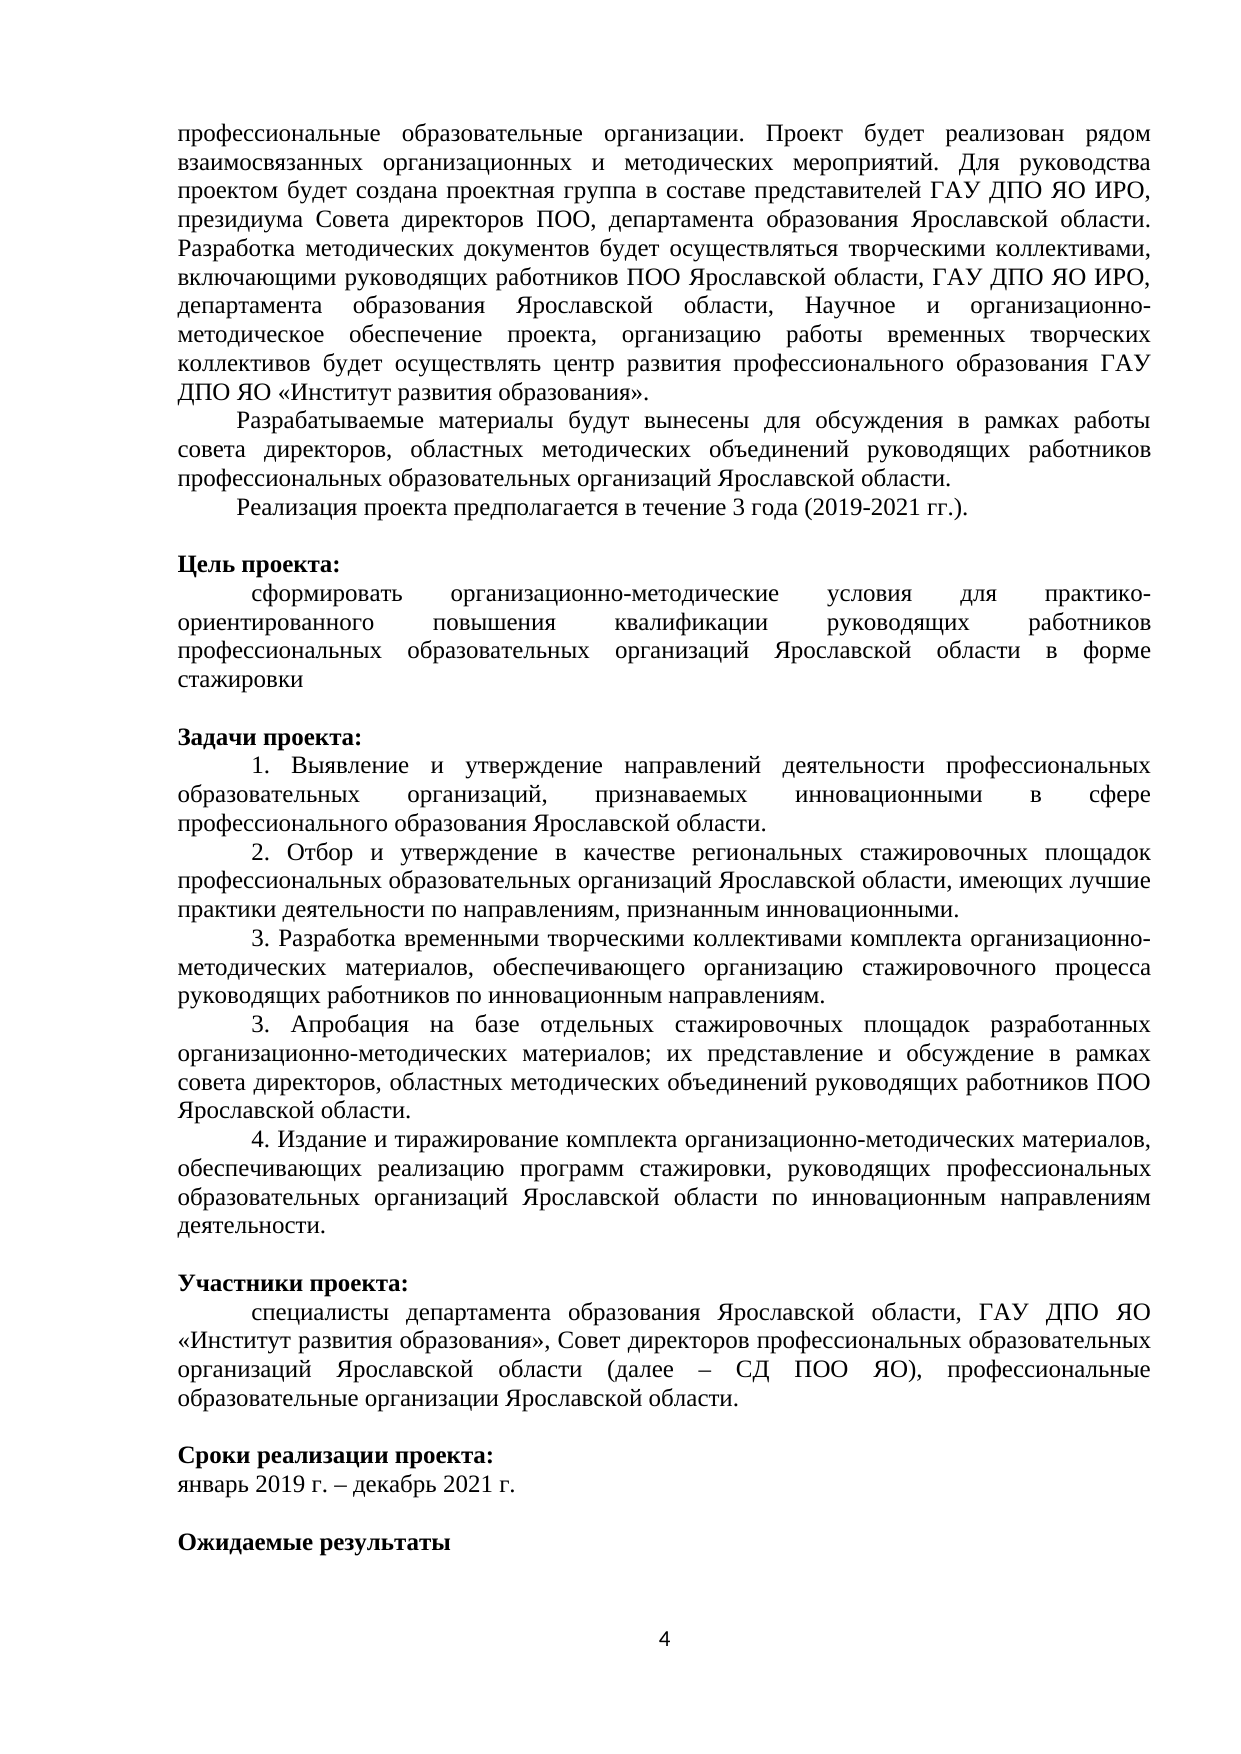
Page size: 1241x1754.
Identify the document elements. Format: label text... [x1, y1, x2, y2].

text 1. Выявление и утверждение направлений деятельности профессиональных образовательных организаций, признаваемых инновационными в сфере профессионального образования Ярославской области. [177, 751, 1152, 837]
text 3. Апробация на базе отдельных стажировочных площадок разработанных организационно-методических материалов; их представление и обсуждение в рамках совета директоров, областных методических объединений руководящих работников ПОО Ярославской области. [177, 1009, 1152, 1124]
text Задачи проекта: [177, 722, 1152, 751]
text январь 2019 г. – декабрь 2021 г. [177, 1469, 1152, 1498]
text Ожидаемые результаты [177, 1527, 1152, 1556]
text специалисты департамента образования Ярославской области, ГАУ ДПО ЯО «Институт развития образования», Совет директоров профессиональных образовательных организаций Ярославской области (далее – СД ПОО ЯО), профессиональные образовательные организации Ярославской области. [177, 1297, 1152, 1412]
text Цель проекта: [177, 549, 1152, 578]
text 3. Разработка временными творческими коллективами комплекта организационно-методических материалов, обеспечивающего организацию стажировочного процесса руководящих работников по инновационным направлениям. [177, 923, 1152, 1009]
text 2. Отбор и утверждение в качестве региональных стажировочных площадок профессиональных образовательных организаций Ярославской области, имеющих лучшие практики деятельности по направлениям, признанным инновационными. [177, 837, 1152, 923]
text Разрабатываемые материалы будут вынесены для обсуждения в рамках работы совета директоров, областных методических объединений руководящих работников профессиональных образовательных организаций Ярославской области. [177, 406, 1152, 492]
text Сроки реализации проекта: [177, 1441, 1152, 1469]
text сформировать организационно-методические условия для практико-ориентированного повышения квалификации руководящих работников профессиональных образовательных организаций Ярославской области в форме стажировки [177, 578, 1152, 693]
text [177, 118, 1152, 406]
text Участники проекта: [177, 1268, 1152, 1297]
text 4. Издание и тиражирование комплекта организационно-методических материалов, обеспечивающих реализацию программ стажировки, руководящих профессиональных образовательных организаций Ярославской области по инновационным направлениям деятельности. [177, 1124, 1152, 1239]
text Реализация проекта предполагается в течение 3 года (2019-2021 гг.). [177, 492, 1152, 521]
